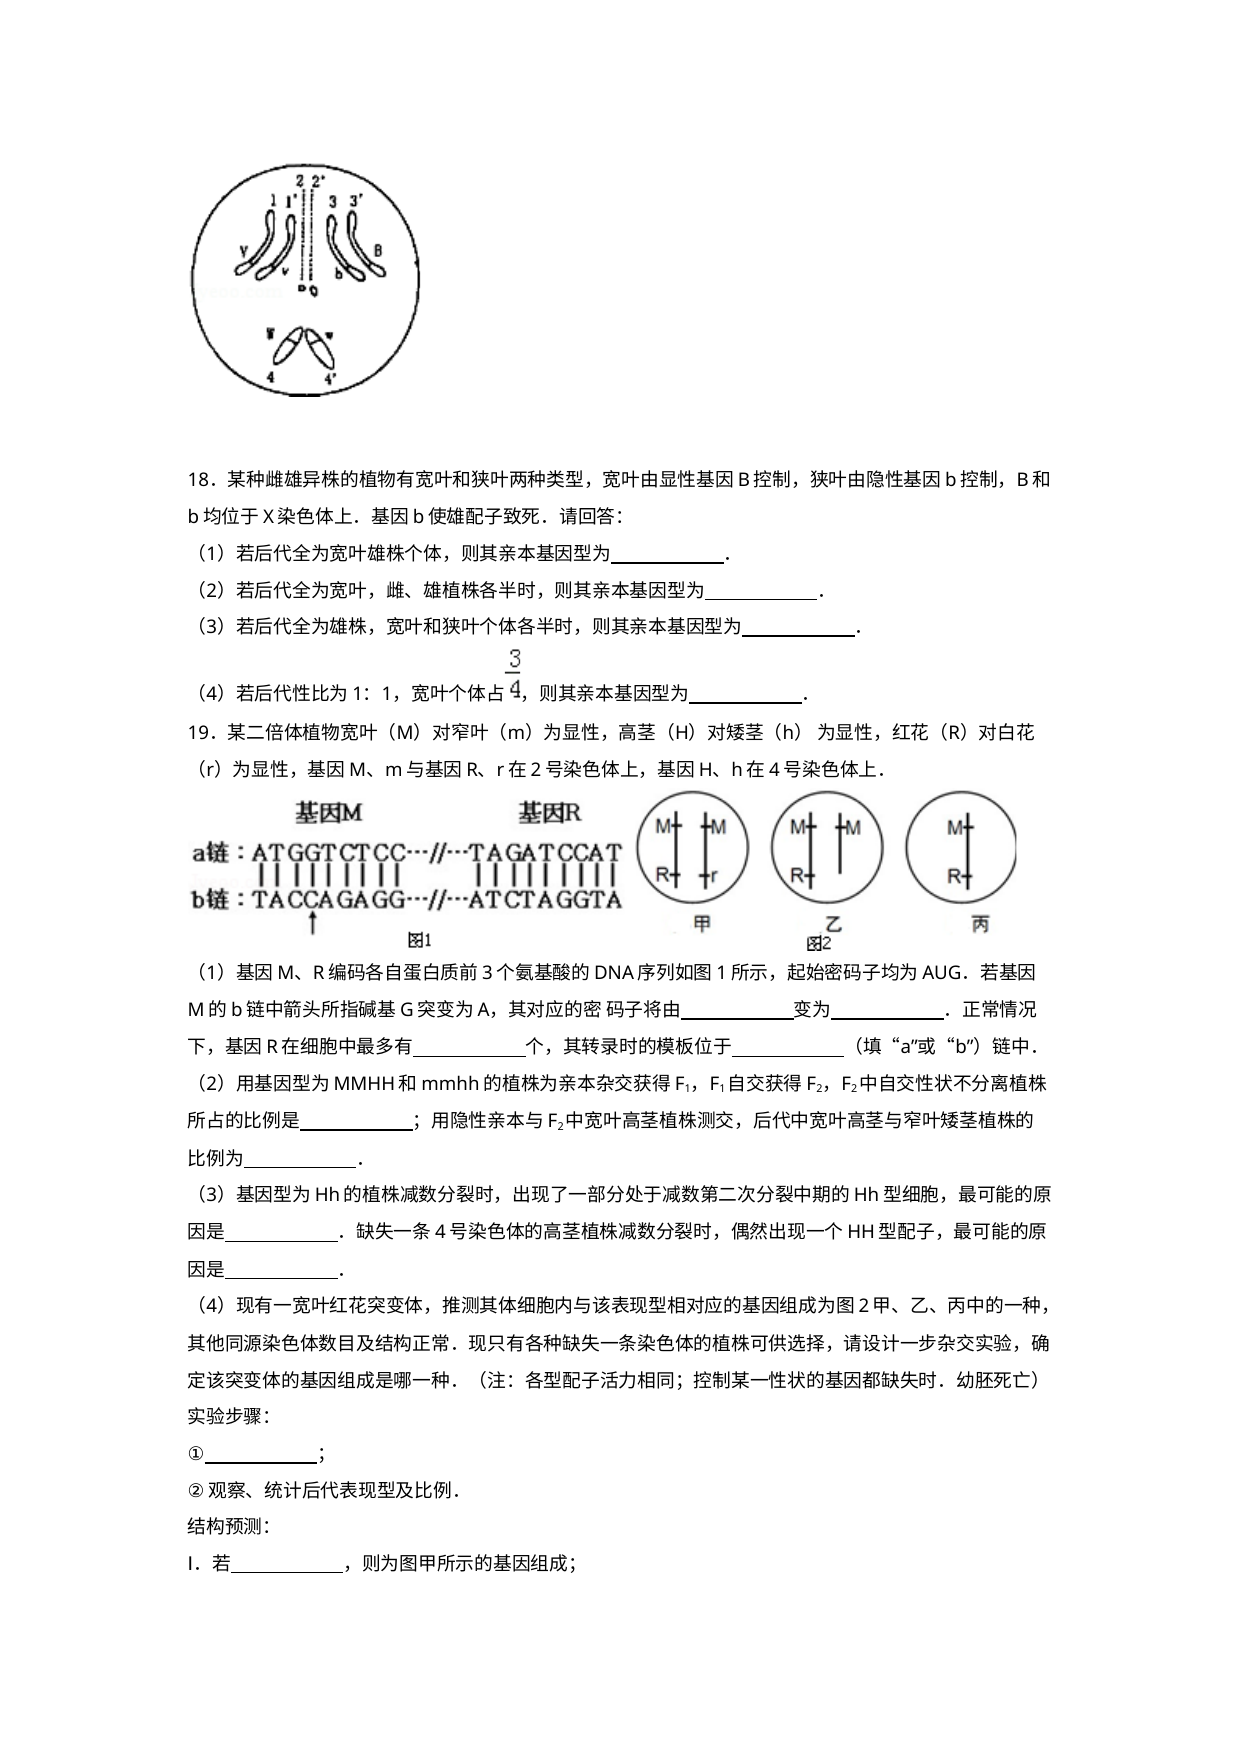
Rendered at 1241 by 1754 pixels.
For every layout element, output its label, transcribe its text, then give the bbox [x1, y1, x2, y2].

picture [187, 788, 1017, 951]
picture [187, 162, 420, 397]
text ②观察、统计后代表现型及比例． [187, 1473, 1053, 1505]
text 实验步骤： [187, 1399, 1053, 1432]
text （4）若后代性比为1：1，宽叶个体占，则其亲本基因型为 ． [187, 646, 1053, 711]
text （3）基因型为Hh的植株减数分裂时，出现了一部分处于减数第二次分裂中期的Hh型细胞，最可能的原因是 ．缺失一条4号染色体的高茎植株减数分裂时，偶然出现一个HH型配子，最可能的原因是 ． [187, 1177, 1053, 1284]
text Ⅰ．若 ，则为图甲所示的基因组成； [187, 1546, 1053, 1578]
text 结构预测： [187, 1509, 1053, 1542]
text 18．某种雌雄异株的植物有宽叶和狭叶两种类型，宽叶由显性基因B控制，狭叶由隐性基因b控制，B和b均位于X染色体上．基因b使雄配子致死．请回答： [187, 462, 1053, 532]
text 19．某二倍体植物宽叶（M）对窄叶（m）为显性，高茎（H）对矮茎（h） 为显性，红花（R）对白花（r）为显性，基因M、m与基因R、r在2号染色体上，基因H、h在4号染色体上． [187, 715, 1053, 785]
text （3）若后代全为雄株，宽叶和狭叶个体各半时，则其亲本基因型为 ． [187, 609, 1053, 642]
text （1）若后代全为宽叶雄株个体，则其亲本基因型为 ． [187, 536, 1053, 569]
text （4）现有一宽叶红花突变体，推测其体细胞内与该表现型相对应的基因组成为图2甲、乙、丙中的一种，其他同源染色体数目及结构正常．现只有各种缺失一条染色体的植株可供选择，请设计一步杂交实验，确定该突变体的基因组成是哪一种．（注：各型配子活力相同；控制某一性状的基因都缺失时．幼胚死亡） [187, 1288, 1053, 1396]
text （2）用基因型为MMHH和mmhh的植株为亲本杂交获得F1，F1自交获得F2，F2中自交性状不分离植株所占的比例是 ；用隐性亲本与F2中宽叶高茎植株测交，后代中宽叶高茎与窄叶矮茎植株的比例为 ． [187, 1066, 1053, 1173]
text （2）若后代全为宽叶，雌、雄植株各半时，则其亲本基因型为 ． [187, 573, 1053, 605]
text ① ； [187, 1436, 1053, 1469]
text （1）基因M、R编码各自蛋白质前3个氨基酸的DNA序列如图1所示，起始密码子均为AUG．若基因M的b链中箭头所指碱基G突变为A，其对应的密 码子将由 变为 ．正常情况下，基因R在细胞中最多有 个，其转录时的模板位于 （填“a”或“b”）链中． [187, 955, 1053, 1062]
picture [504, 645, 521, 701]
